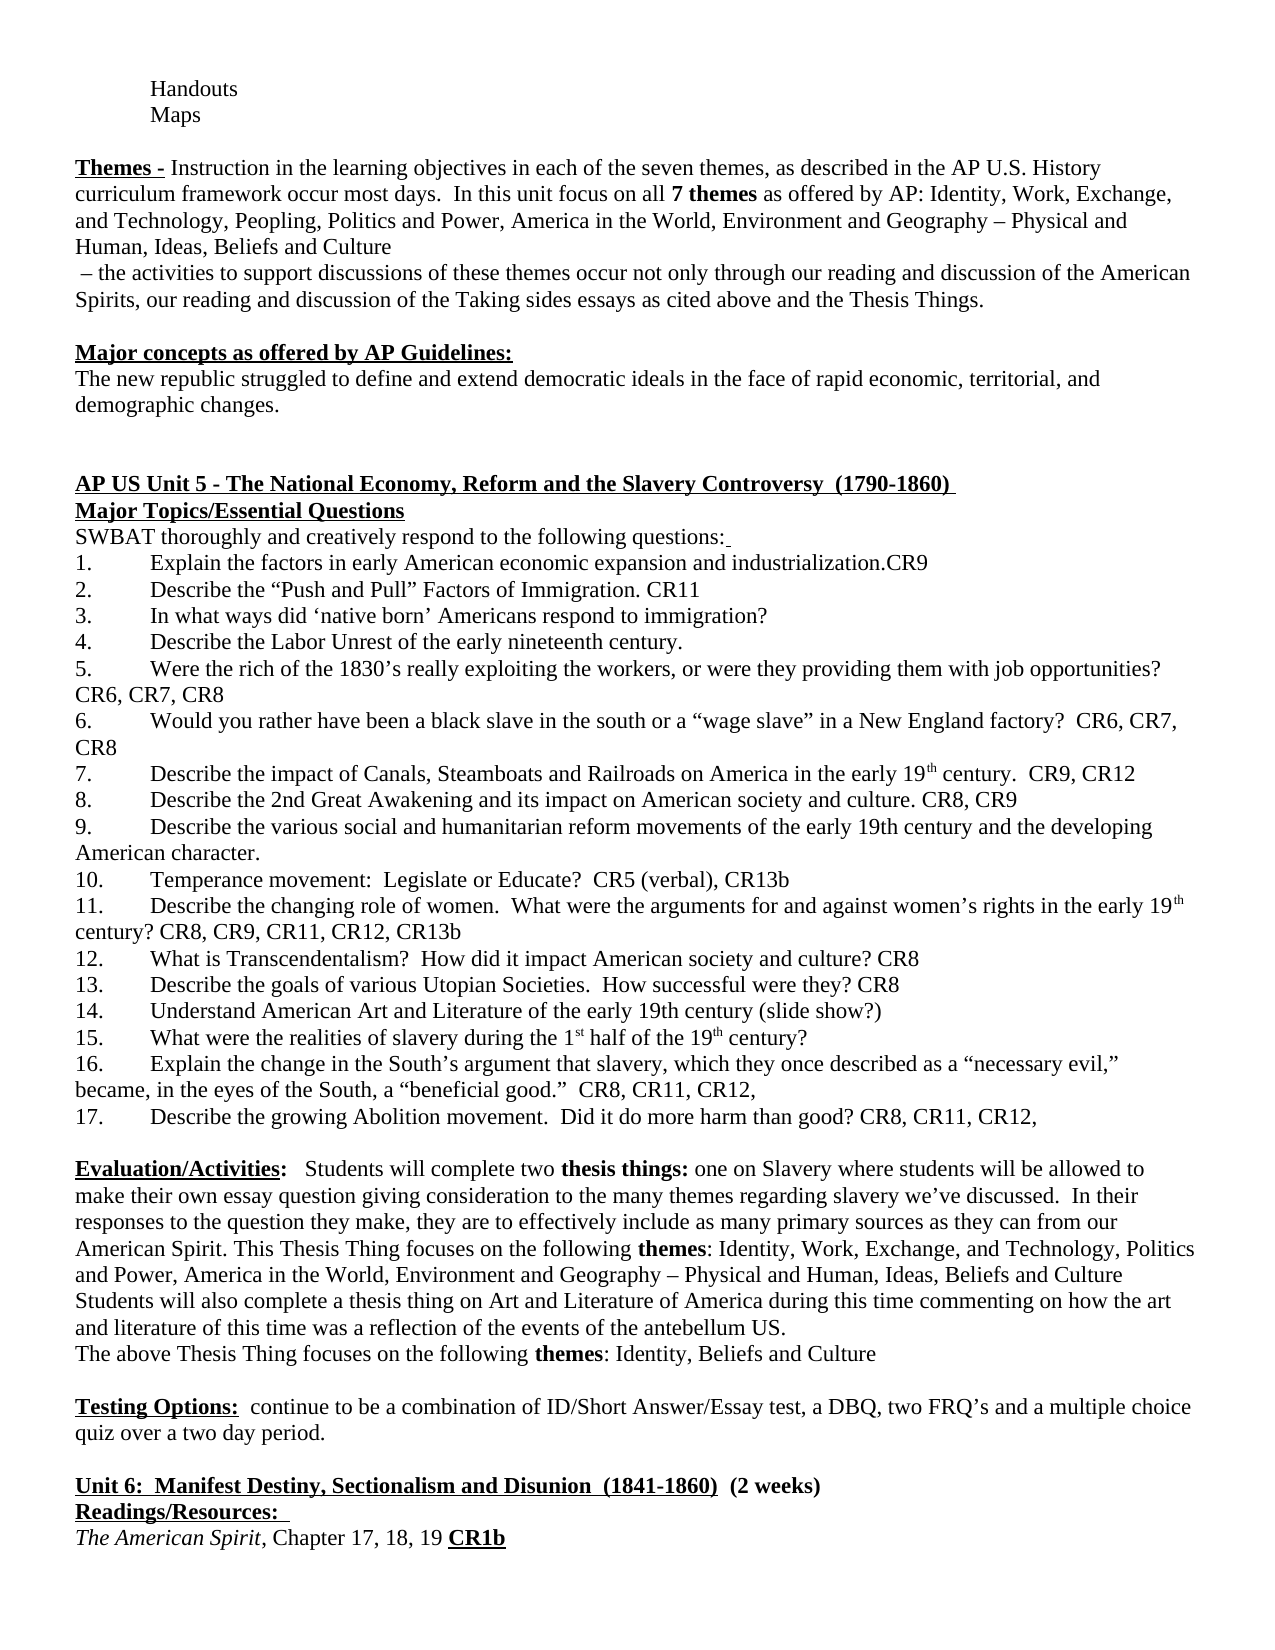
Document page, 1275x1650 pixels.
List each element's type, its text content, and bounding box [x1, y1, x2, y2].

text 17. Describe the growing Abolition movement. Did it do more harm than good? CR8, CR11, CR12, [75, 1103, 1200, 1129]
text – the activities to support discussions of these themes occur not only through our reading and discussion of the American Spirits, our reading and discussion of the Taking sides essays as cited above and the Thesis Things. [75, 259, 1200, 312]
text The new republic struggled to define and extend democratic ideals in the face of rapid economic, territorial, and demographic changes. [75, 365, 1200, 418]
text Handouts [75, 75, 1200, 101]
text Major Topics/Essential Questions [75, 497, 1200, 523]
text Unit 6: Manifest Destiny, Sectionalism and Disunion (1841-1860) (2 weeks) [75, 1472, 1200, 1498]
text 1. Explain the factors in early American economic expansion and industrialization.CR9 [75, 549, 1200, 576]
text Themes - Instruction in the learning objectives in each of the seven themes, as described in the AP U.S. History curriculum framework occur most days. In this unit focus on all 7 themes as offered by AP: Identity, Work, Exchange, and Technology, Peopling, Politics and Power, America in the World, Environment and Geography – Physical and Human, Ideas, Beliefs and Culture [75, 154, 1200, 259]
text 3. In what ways did ‘native born’ Americans respond to immigration? [75, 602, 1200, 628]
text The above Thesis Thing focuses on the following themes: Identity, Beliefs and Culture [75, 1340, 1200, 1366]
text 4. Describe the Labor Unrest of the early nineteenth century. [75, 628, 1200, 655]
text Evaluation/Activities: Students will complete two thesis things: one on Slavery where students will be allowed to make their own essay question giving consideration to the many themes regarding slavery we’ve discussed. In their responses to the question they make, they are to effectively include as many primary sources as they can from our American Spirit. This Thesis Thing focuses on the following themes: Identity, Work, Exchange, and Technology, Politics and Power, America in the World, Environment and Geography – Physical and Human, Ideas, Beliefs and Culture [75, 1156, 1200, 1287]
text Readings/Resources: [75, 1498, 1200, 1524]
text Students will also complete a thesis thing on Art and Literature of America during this time commenting on how the art and literature of this time was a reflection of the events of the antebellum US. [75, 1287, 1200, 1340]
text 2. Describe the “Push and Pull” Factors of Immigration. CR11 [75, 576, 1200, 602]
text SWBAT thoroughly and creatively respond to the following questions: [75, 523, 1200, 549]
text Maps [75, 101, 1200, 128]
text The American Spirit, Chapter 17, 18, 19 CR1b [75, 1524, 1200, 1551]
text 15. What were the realities of slavery during the 1st half of the 19th century? [75, 1024, 1200, 1050]
text 13. Describe the goals of various Utopian Societies. How successful were they? CR8 [75, 971, 1200, 997]
text 9. Describe the various social and humanitarian reform movements of the early 19th century and the developing American character. [75, 813, 1200, 866]
text Testing Options: continue to be a combination of ID/Short Answer/Essay test, a DBQ, two FRQ’s and a multiple choice quiz over a two day period. [75, 1393, 1200, 1445]
text 5. Were the rich of the 1830’s really exploiting the workers, or were they providing them with job opportunities? CR6, CR7, CR8 [75, 655, 1200, 707]
text 6. Would you rather have been a black slave in the south or a “wage slave” in a New England factory? CR6, CR7, CR8 [75, 707, 1200, 760]
text 8. Describe the 2nd Great Awakening and its impact on American society and culture. CR8, CR9 [75, 787, 1200, 813]
text 7. Describe the impact of Canals, Steamboats and Railroads on America in the early 19th century. CR9, CR12 [75, 760, 1200, 787]
text 11. Describe the changing role of women. What were the arguments for and against women’s rights in the early 19th century? CR8, CR9, CR11, CR12, CR13b [75, 892, 1200, 945]
text 14. Understand American Art and Literature of the early 19th century (slide show?) [75, 997, 1200, 1024]
text 16. Explain the change in the South’s argument that slavery, which they once described as a “necessary evil,” became, in the eyes of the South, a “beneficial good.” CR8, CR11, CR12, [75, 1050, 1200, 1103]
text 10. Temperance movement: Legislate or Educate? CR5 (verbal), CR13b [75, 866, 1200, 892]
text AP US Unit 5 - The National Economy, Reform and the Slavery Controversy (1790-1860) [75, 470, 1200, 497]
text 12. What is Transcendentalism? How did it impact American society and culture? CR8 [75, 945, 1200, 971]
text Major concepts as offered by AP Guidelines: [75, 338, 1200, 365]
